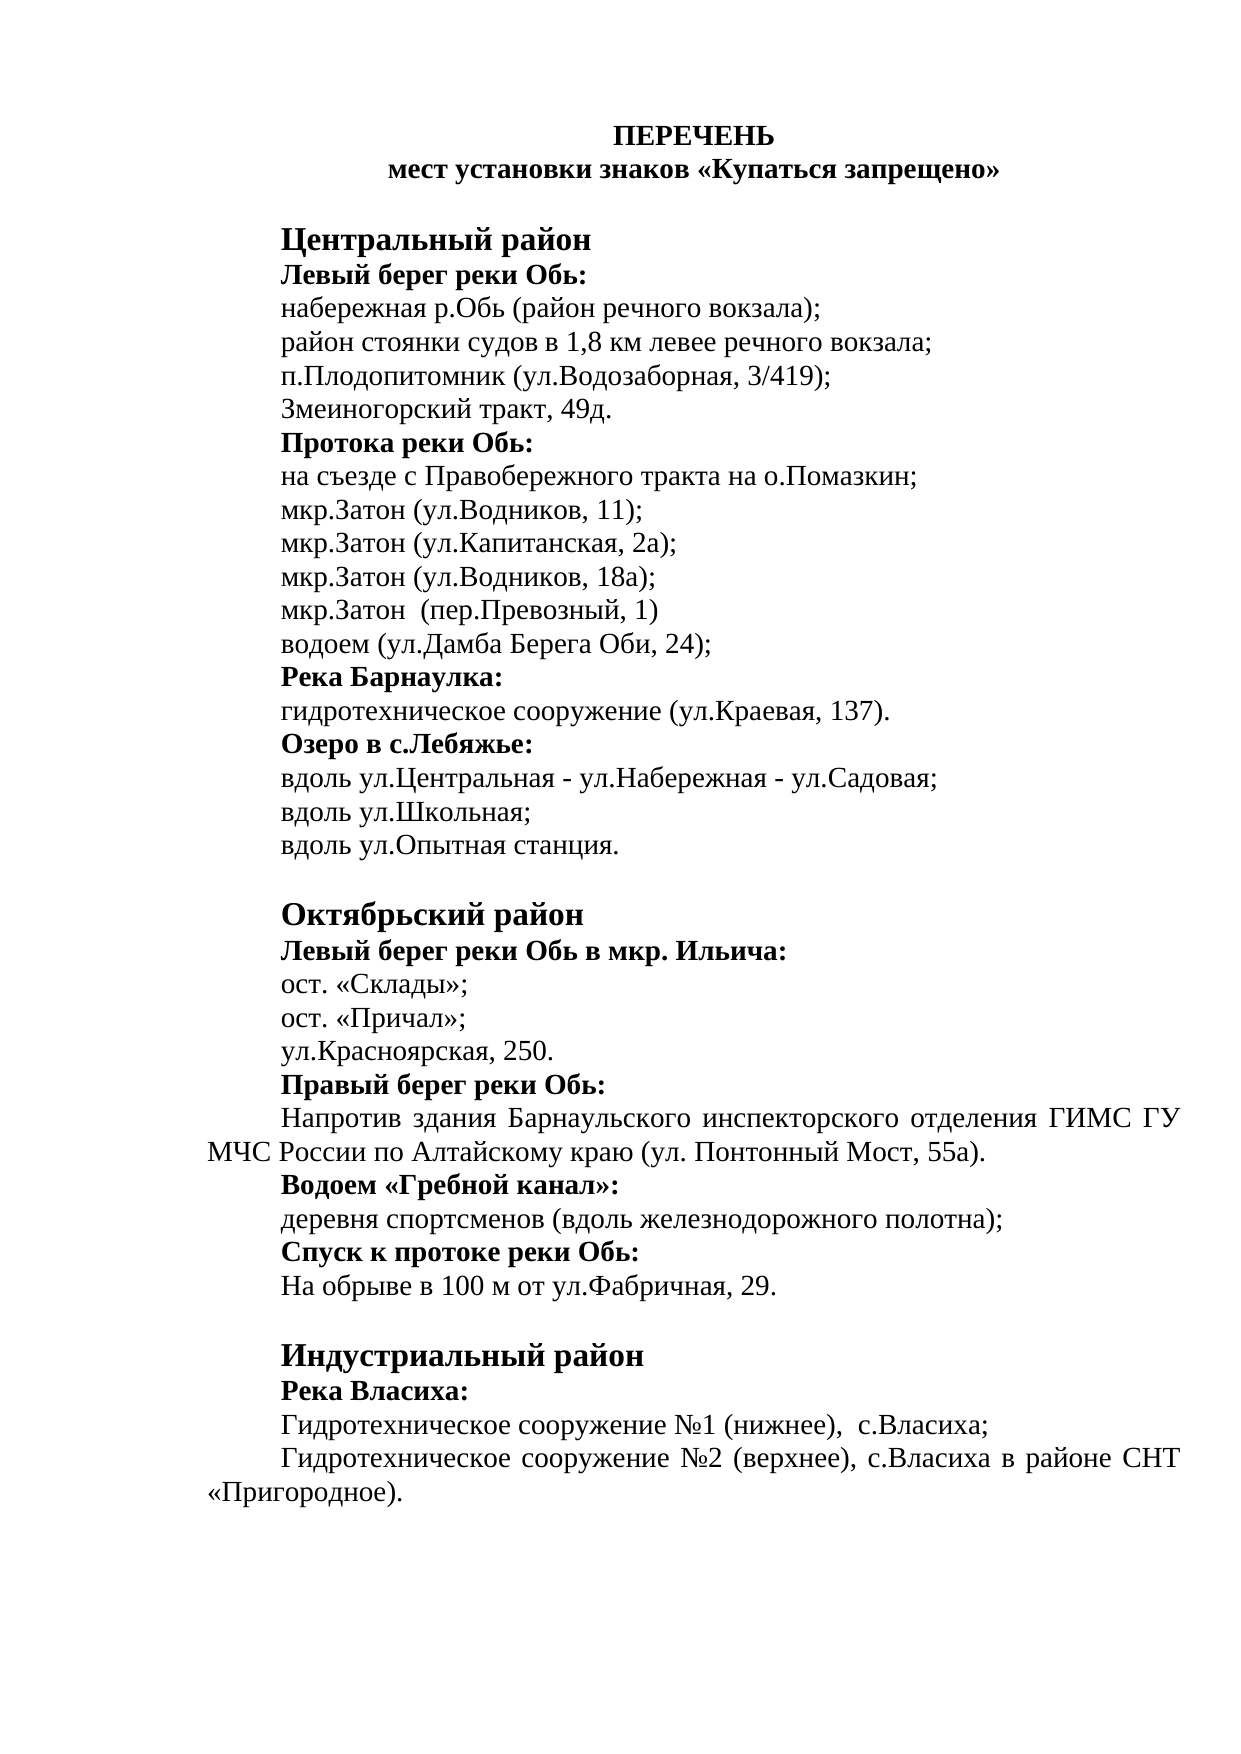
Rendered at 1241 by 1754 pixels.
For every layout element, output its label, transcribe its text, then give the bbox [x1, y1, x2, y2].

text Река Барнаулка: [207, 659, 1181, 693]
text ост. «Склады»; [207, 966, 1181, 1000]
list мкр.Затон (ул.Водников, 11); [281, 492, 1181, 525]
text водоем (ул.Дамба Берега Оби, 24); [207, 626, 1181, 659]
text Река Власиха: [207, 1373, 1181, 1407]
text На обрыве в 100 м от ул.Фабричная, 29. [207, 1268, 1181, 1302]
text п.Плодопитомник (ул.Водозаборная, 3/419); [207, 358, 1181, 391]
text Левый берег реки Обь: [207, 257, 1181, 291]
text набережная р.Обь (район речного вокзала); [207, 291, 1181, 324]
text вдоль ул.Школьная; [207, 794, 1181, 827]
text вдоль ул.Опытная станция. [207, 827, 1181, 861]
text Водоем «Гребной канал»: [207, 1167, 1181, 1201]
text Центральный район [207, 219, 1181, 257]
text вдоль ул.Центральная - ул.Набережная - ул.Садовая; [207, 760, 1181, 794]
list мкр.Затон (ул.Водников, 18а); [281, 559, 1181, 592]
list мкр.Затон (пер.Превозный, 1) [281, 592, 1181, 626]
list мкр.Затон (ул.Капитанская, 2а); [281, 525, 1181, 559]
text ост. «Причал»; [207, 1000, 1181, 1033]
text ул.Красноярская, 250. [207, 1033, 1181, 1067]
title мест установки знаков «Купаться запрещено» [207, 152, 1181, 185]
text Гидротехническое сооружение №1 (нижнее), с.Власиха; [207, 1407, 1181, 1441]
text гидротехническое сооружение (ул.Краевая, 137). [207, 693, 1181, 727]
text район стоянки судов в 1,8 км левее речного вокзала; [207, 324, 1181, 358]
text деревня спортсменов (вдоль железнодорожного полотна); [207, 1201, 1181, 1234]
text Индустриальный район [207, 1335, 1181, 1373]
text на съезде с Правобережного тракта на о.Помазкин; [207, 458, 1181, 492]
text Протока реки Обь: [281, 425, 1181, 458]
text Змеиногорский тракт, 49д. [207, 391, 1181, 425]
text Озеро в с.Лебяжье: [207, 727, 1181, 760]
title ПЕРЕЧЕНЬ [207, 118, 1181, 152]
text Спуск к протоке реки Обь: [207, 1234, 1181, 1268]
text Октябрьский район [207, 894, 1181, 933]
text Правый берег реки Обь: [207, 1067, 1181, 1100]
text Левый берег реки Обь в мкр. Ильича: [207, 933, 1181, 966]
text Гидротехническое сооружение №2 (верхнее), с.Власиха в районе СНТ «Пригородное). [207, 1441, 1181, 1508]
text Напротив здания Барнаульского инспекторского отделения ГИМС ГУ МЧС России по Алтайскому краю (ул. Понтонный Мост, 55а). [207, 1100, 1181, 1167]
